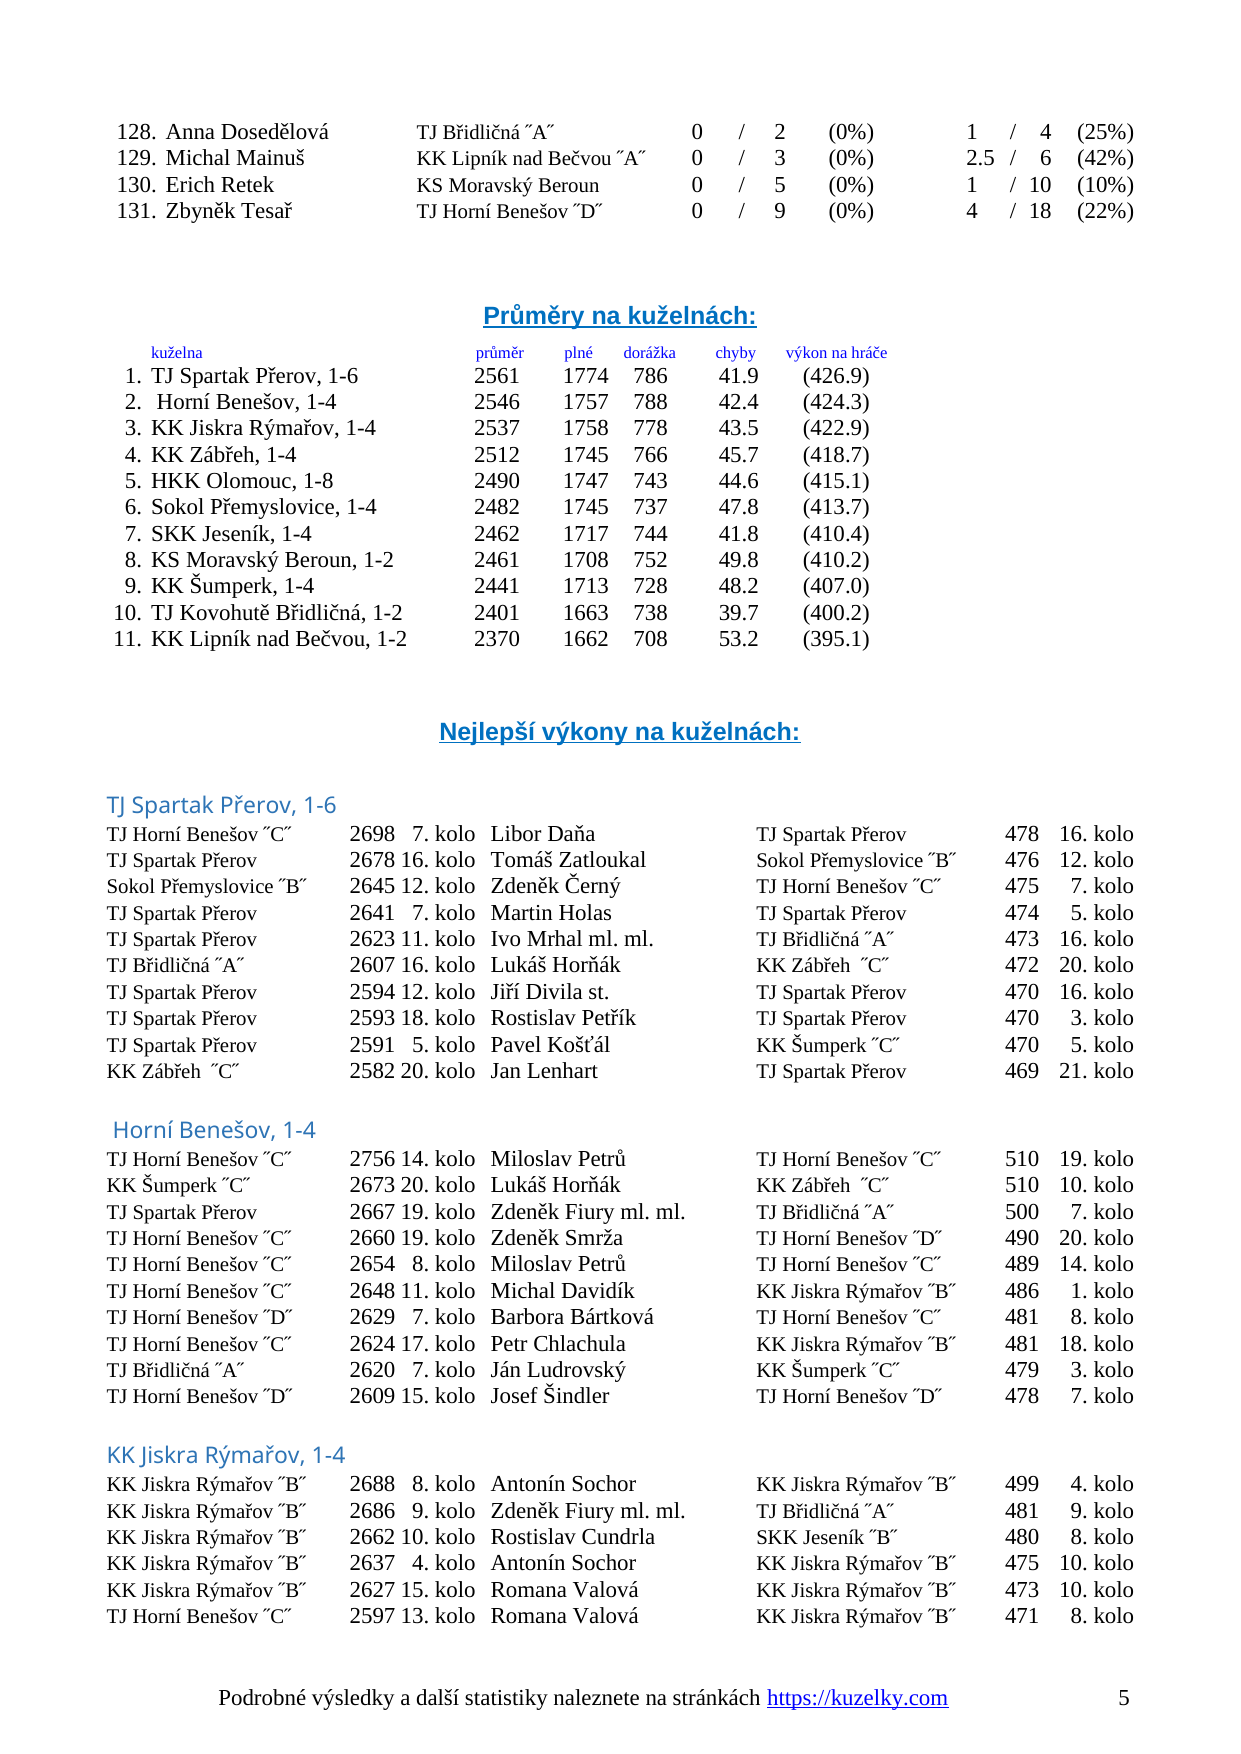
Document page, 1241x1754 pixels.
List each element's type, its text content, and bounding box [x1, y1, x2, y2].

text 8. KS Moravský Beroun, 1-2 2461 1708 752 49.8 (410.2) [106, 546, 1134, 572]
text TJ Spartak Přerov 2667 19. kolo Zdeněk Fiury ml. ml. TJ Břidličná ˝A˝ 500 7. kolo [106, 1198, 1134, 1224]
text TJ Horní Benešov ˝C˝ 2624 17. kolo Petr Chlachula KK Jiskra Rýmařov ˝B˝ 481 18. kolo [106, 1329, 1134, 1356]
subtitle KK Jiskra Rýmařov, 1-4 [106, 1439, 1134, 1470]
text TJ Horní Benešov ˝D˝ 2609 15. kolo Josef Šindler TJ Horní Benešov ˝D˝ 478 7. kolo [106, 1382, 1134, 1409]
text TJ Horní Benešov ˝C˝ 2756 14. kolo Miloslav Petrů TJ Horní Benešov ˝C˝ 510 19. kolo [106, 1145, 1134, 1171]
subtitle TJ Spartak Přerov, 1-6 [106, 788, 1134, 820]
text KK Jiskra Rýmařov ˝B˝ 2662 10. kolo Rostislav Cundrla SKK Jeseník ˝B˝ 480 8. kolo [106, 1523, 1134, 1549]
text TJ Horní Benešov ˝C˝ 2698 7. kolo Libor Daňa TJ Spartak Přerov 478 16. kolo [106, 820, 1134, 846]
text 129. Michal Mainuš KK Lipník nad Bečvou ˝A˝ 0 / 3 (0%) 2.5 / 6 (42%) [106, 144, 1134, 171]
text 4. KK Zábřeh, 1-4 2512 1745 766 45.7 (418.7) [106, 441, 1134, 467]
text TJ Břidličná ˝A˝ 2620 7. kolo Ján Ludrovský KK Šumperk ˝C˝ 479 3. kolo [106, 1356, 1134, 1382]
text 9. KK Šumperk, 1-4 2441 1713 728 48.2 (407.0) [106, 572, 1134, 599]
text TJ Spartak Přerov 2591 5. kolo Pavel Košťál KK Šumperk ˝C˝ 470 5. kolo [106, 1031, 1134, 1057]
text 6. Sokol Přemyslovice, 1-4 2482 1745 737 47.8 (413.7) [106, 493, 1134, 520]
text TJ Horní Benešov ˝C˝ 2654 8. kolo Miloslav Petrů TJ Horní Benešov ˝C˝ 489 14. kolo [106, 1251, 1134, 1277]
text TJ Spartak Přerov 2641 7. kolo Martin Holas TJ Spartak Přerov 474 5. kolo [106, 899, 1134, 925]
text 7. SKK Jeseník, 1-4 2462 1717 744 41.8 (410.4) [106, 520, 1134, 546]
text TJ Spartak Přerov 2593 18. kolo Rostislav Petřík TJ Spartak Přerov 470 3. kolo [106, 1004, 1134, 1031]
text 5. HKK Olomouc, 1-8 2490 1747 743 44.6 (415.1) [106, 467, 1134, 493]
text Průměry na kuželnách: [94, 301, 1145, 330]
text TJ Horní Benešov ˝C˝ 2597 13. kolo Romana Valová KK Jiskra Rýmařov ˝B˝ 471 8. kolo [106, 1602, 1134, 1628]
text TJ Spartak Přerov 2623 11. kolo Ivo Mrhal ml. ml. TJ Břidličná ˝A˝ 473 16. kolo [106, 925, 1134, 952]
text TJ Spartak Přerov 2594 12. kolo Jiří Divila st. TJ Spartak Přerov 470 16. kolo [106, 978, 1134, 1004]
text 130. Erich Retek KS Moravský Beroun 0 / 5 (0%) 1 / 10 (10%) [106, 171, 1134, 197]
text 2. Horní Benešov, 1-4 2546 1757 788 42.4 (424.3) [106, 388, 1134, 414]
text KK Šumperk ˝C˝ 2673 20. kolo Lukáš Horňák KK Zábřeh ˝C˝ 510 10. kolo [106, 1171, 1134, 1198]
text KK Zábřeh ˝C˝ 2582 20. kolo Jan Lenhart TJ Spartak Přerov 469 21. kolo [106, 1057, 1134, 1083]
text KK Jiskra Rýmařov ˝B˝ 2637 4. kolo Antonín Sochor KK Jiskra Rýmařov ˝B˝ 475 10. kolo [106, 1549, 1134, 1576]
text TJ Břidličná ˝A˝ 2607 16. kolo Lukáš Horňák KK Zábřeh ˝C˝ 472 20. kolo [106, 952, 1134, 978]
text Sokol Přemyslovice ˝B˝ 2645 12. kolo Zdeněk Černý TJ Horní Benešov ˝C˝ 475 7. kolo [106, 872, 1134, 899]
text 3. KK Jiskra Rýmařov, 1-4 2537 1758 778 43.5 (422.9) [106, 414, 1134, 441]
text TJ Horní Benešov ˝D˝ 2629 7. kolo Barbora Bártková TJ Horní Benešov ˝C˝ 481 8. kolo [106, 1303, 1134, 1329]
text 131. Zbyněk Tesař TJ Horní Benešov ˝D˝ 0 / 9 (0%) 4 / 18 (22%) [106, 197, 1134, 223]
text TJ Spartak Přerov 2678 16. kolo Tomáš Zatloukal Sokol Přemyslovice ˝B˝ 476 12. kolo [106, 846, 1134, 872]
text KK Jiskra Rýmařov ˝B˝ 2627 15. kolo Romana Valová KK Jiskra Rýmařov ˝B˝ 473 10. kolo [106, 1576, 1134, 1602]
text 11. KK Lipník nad Bečvou, 1-2 2370 1662 708 53.2 (395.1) [106, 625, 1134, 652]
text 128. Anna Dosedělová TJ Břidličná ˝A˝ 0 / 2 (0%) 1 / 4 (25%) [106, 118, 1134, 144]
text KK Jiskra Rýmařov ˝B˝ 2686 9. kolo Zdeněk Fiury ml. ml. TJ Břidličná ˝A˝ 481 9. kolo [106, 1497, 1134, 1523]
text 1. TJ Spartak Přerov, 1-6 2561 1774 786 41.9 (426.9) [106, 362, 1134, 388]
text TJ Horní Benešov ˝C˝ 2648 11. kolo Michal Davidík KK Jiskra Rýmařov ˝B˝ 486 1. kolo [106, 1277, 1134, 1303]
text 10. TJ Kovohutě Břidličná, 1-2 2401 1663 738 39.7 (400.2) [106, 599, 1134, 625]
text Nejlepší výkony na kuželnách: [94, 717, 1145, 746]
text KK Jiskra Rýmařov ˝B˝ 2688 8. kolo Antonín Sochor KK Jiskra Rýmařov ˝B˝ 499 4. kolo [106, 1470, 1134, 1497]
text TJ Horní Benešov ˝C˝ 2660 19. kolo Zdeněk Smrža TJ Horní Benešov ˝D˝ 490 20. kolo [106, 1224, 1134, 1251]
subtitle Horní Benešov, 1-4 [106, 1114, 1134, 1145]
text kuželna průměr plné dorážka chyby výkon na hráče [106, 342, 1134, 362]
